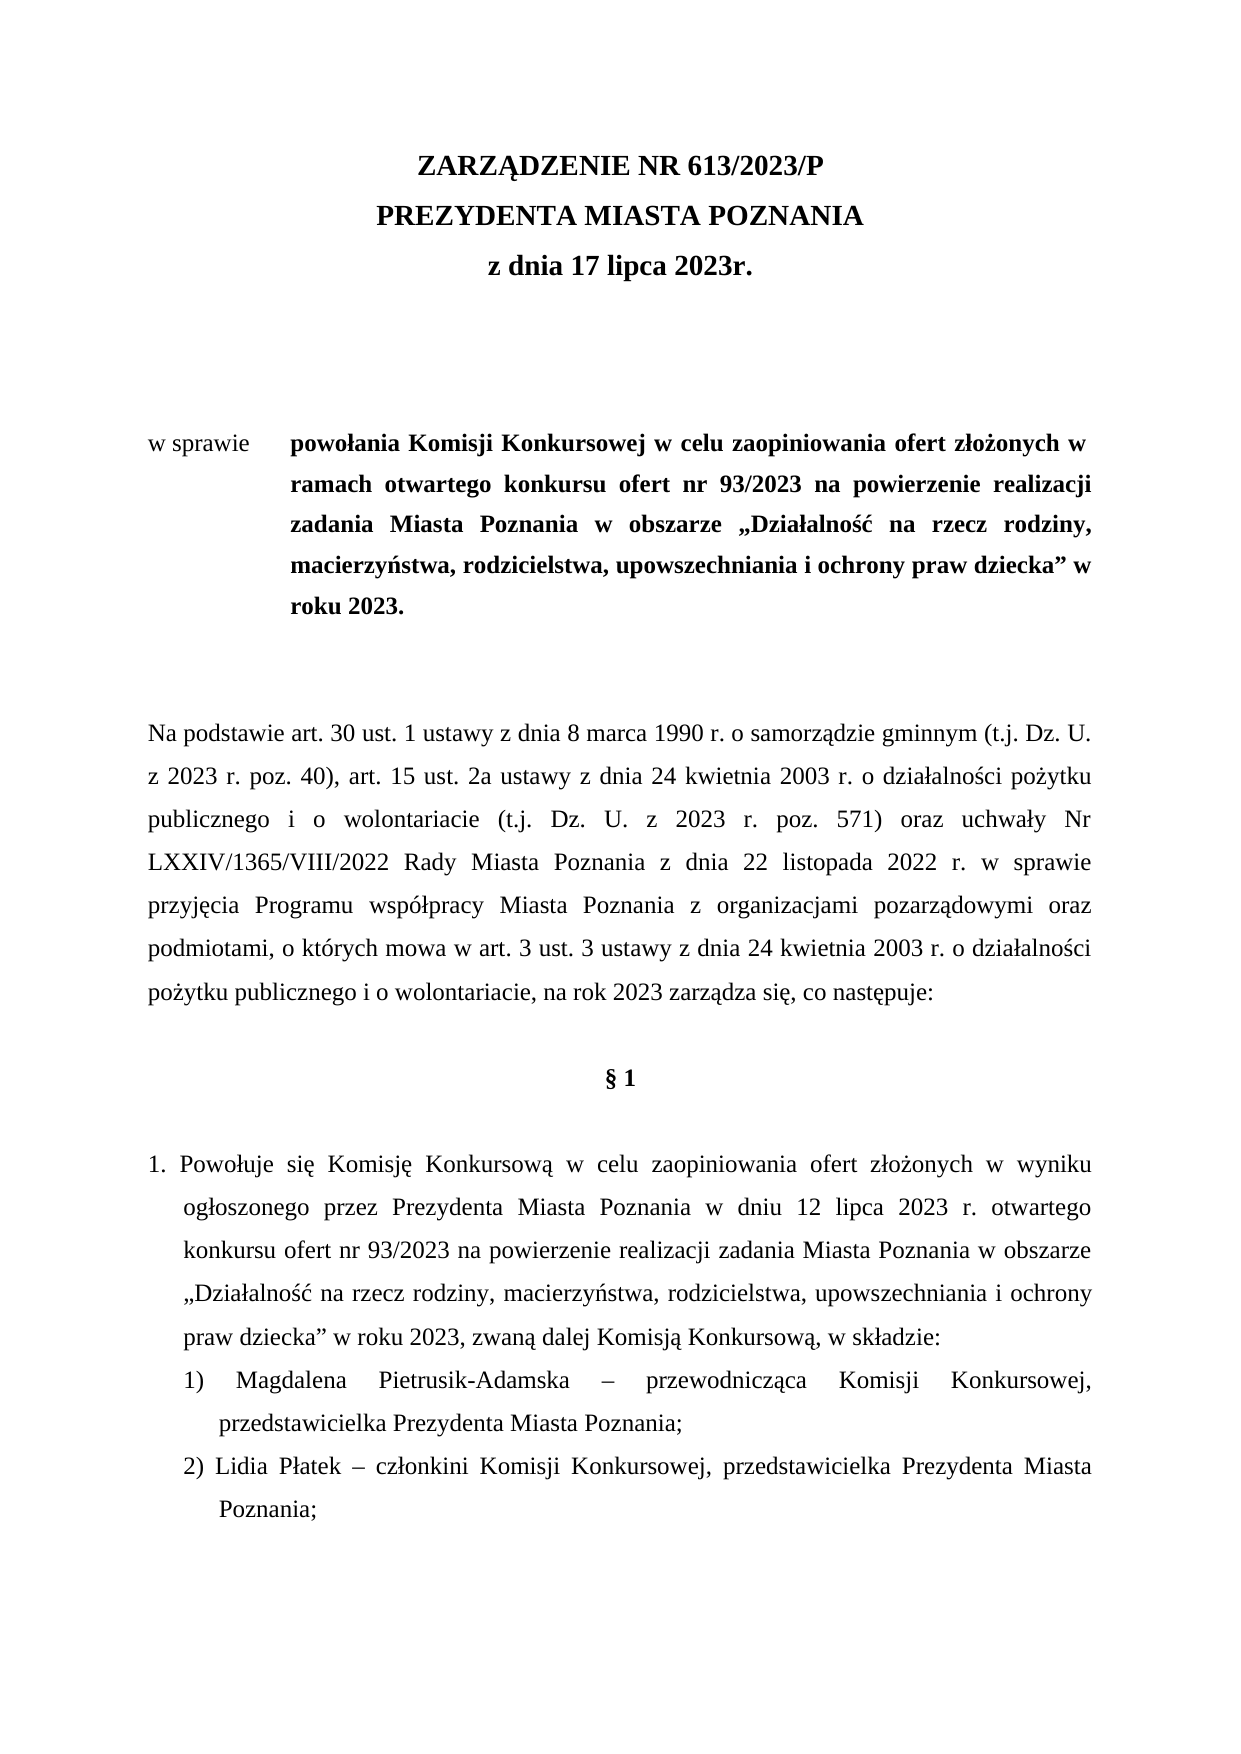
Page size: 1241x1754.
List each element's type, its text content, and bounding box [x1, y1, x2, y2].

text 2) Lidia Płatek – członkini Komisji Konkursowej, przedstawicielka Prezydenta Miasta Poznania; [183, 1451, 1093, 1523]
subtitle ZARZĄDZENIE NR [148, 148, 1093, 181]
text z dnia 17 lipca 2023r. [148, 248, 1093, 282]
table_header powołania Komisji Konkursowej w celu zaopiniowania ofert złożonych w ramach otwartego konkursu ofert nr 93/2023 na powierzenie realizacji zadania Miasta Poznania w obszarze „Działalność na rzecz rodziny, macierzyństwa, rodzicielstwa, upowszechniania i ochrony praw dziecka” w roku 2023. [279, 428, 1104, 632]
text 1) Magdalena Pietrusik-Adamska – przewodnicząca Komisji Konkursowej, przedstawicielka Prezydenta Miasta Poznania; [183, 1365, 1093, 1437]
table_header w sprawie [136, 428, 279, 632]
text § 1 [148, 1063, 1093, 1092]
subtitle PREZYDENTA MIASTA POZNANIA [148, 198, 1093, 231]
text Na podstawie art. 30 ust. 1 ustawy z dnia 8 marca 1990 r. o samorządzie gminnym (t.j. Dz. U. z 2023 r. poz. 40), art. 15 ust. 2a ustawy z dnia 24 kwietnia 2003 r. o działalności pożytku publicznego i o wolontariacie (t.j. Dz. U. z 2023 r. poz. 571) oraz uchwały Nr LXXIV/1365/VIII/2022 Rady Miasta Poznania z dnia 22 listopada 2022 r. w sprawie przyjęcia Programu współpracy Miasta Poznania z organizacjami pozarządowymi oraz podmiotami, o których mowa w art. 3 ust. 3 ustawy z dnia 24 kwietnia 2003 r. o działalności pożytku publicznego i o wolontariacie, na rok 2023 zarządza się, co następuje: [148, 718, 1093, 1005]
text 1. Powołuje się Komisję Konkursową w celu zaopiniowania ofert złożonych w wyniku ogłoszonego przez Prezydenta Miasta Poznania w dniu 12 lipca 2023 r. otwartego konkursu ofert nr 93/2023 na powierzenie realizacji zadania Miasta Poznania w obszarze „Działalność na rzecz rodziny, macierzyństwa, rodzicielstwa, upowszechniania i ochrony praw dziecka” w roku 2023, zwaną dalej Komisją Konkursową, w składzie: [148, 1149, 1093, 1350]
